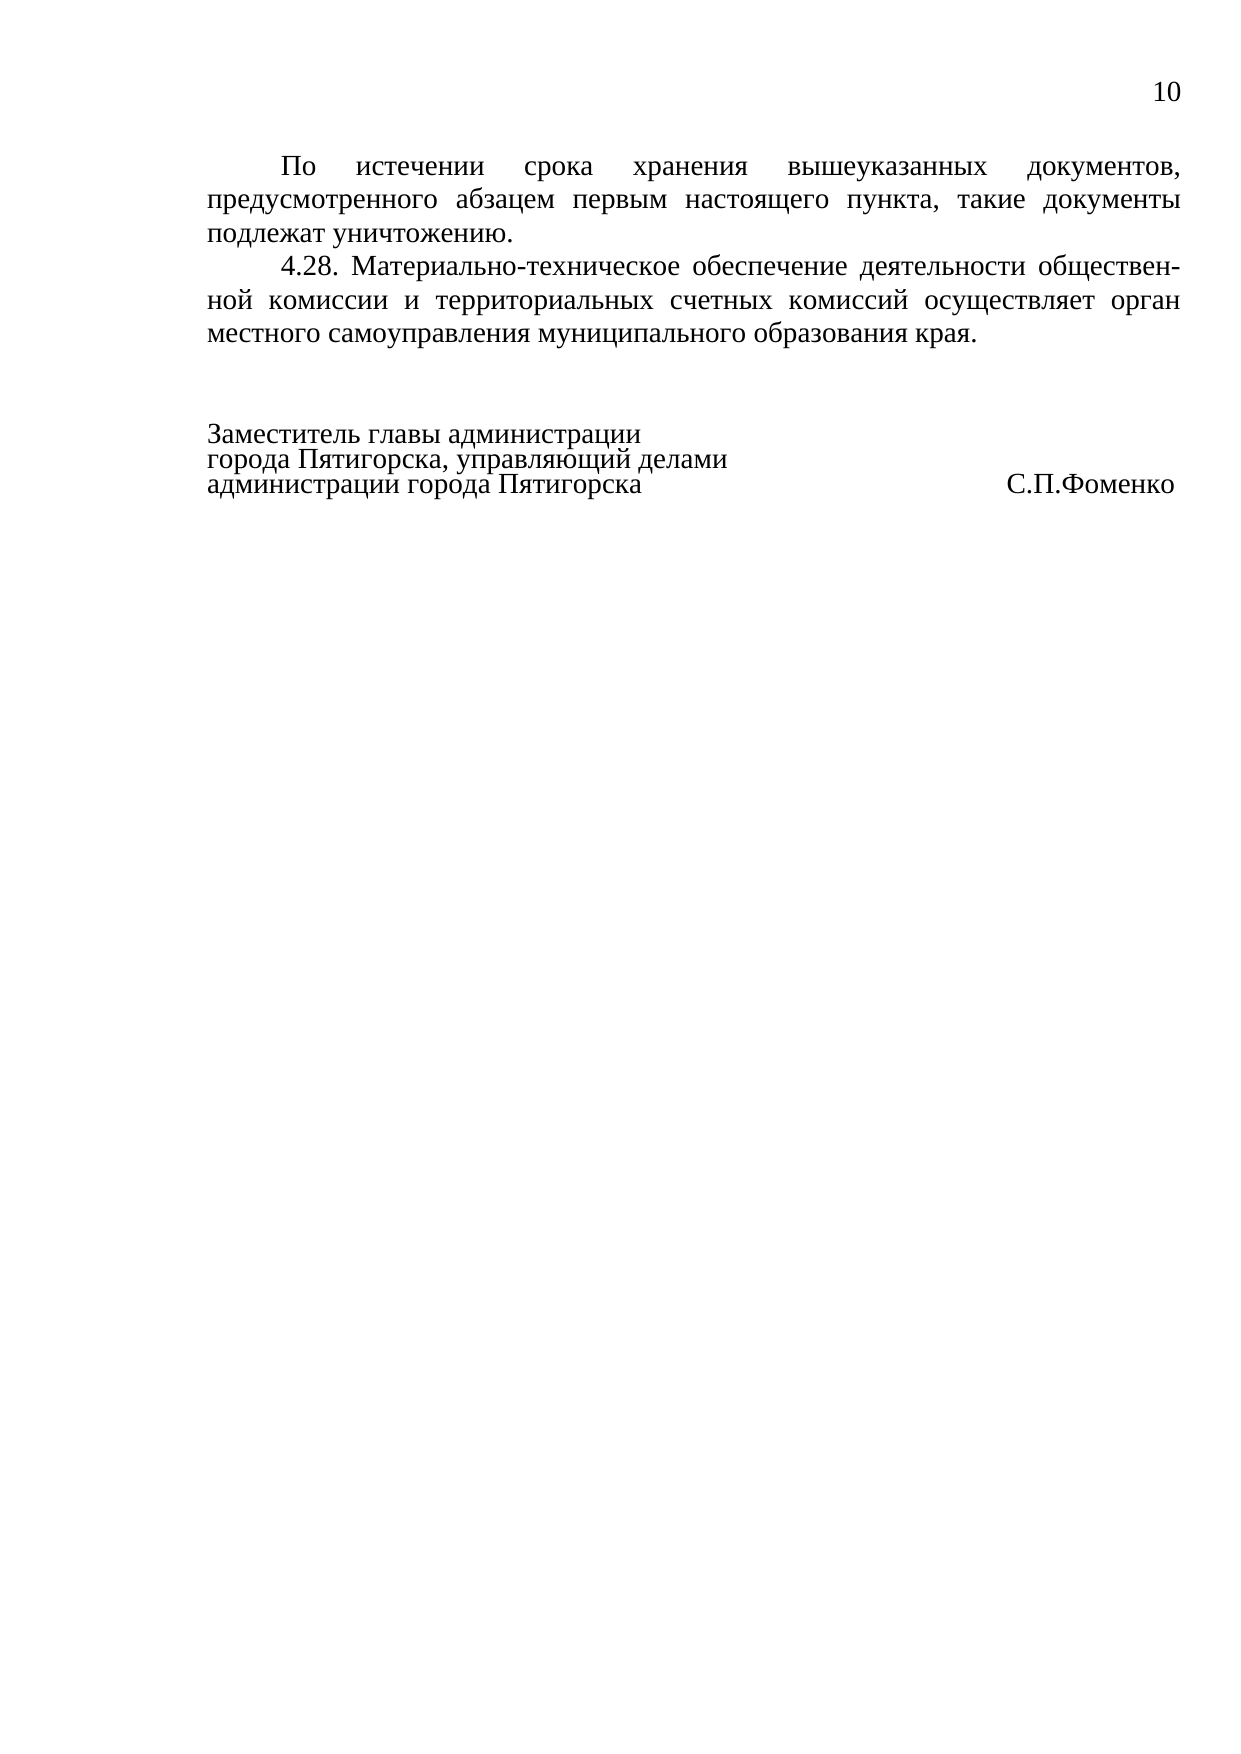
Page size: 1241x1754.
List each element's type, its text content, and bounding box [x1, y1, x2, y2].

text администрации города Пятигорска С.П.Фоменко [207, 474, 1181, 499]
text Заместитель главы администрации [207, 424, 1181, 449]
text 4.28. Материально-техническое обеспечение деятельности обществен-ной комиссии и территориальных счетных комиссий осуществляет орган местного самоуправления муниципального образования края. [207, 248, 1181, 349]
text По истечении срока хранения вышеуказанных документов, предусмотренного абзацем первым настоящего пункта, такие документы подлежат уничтожению. [207, 148, 1181, 248]
text города Пятигорска, управляющий делами [207, 449, 1181, 474]
